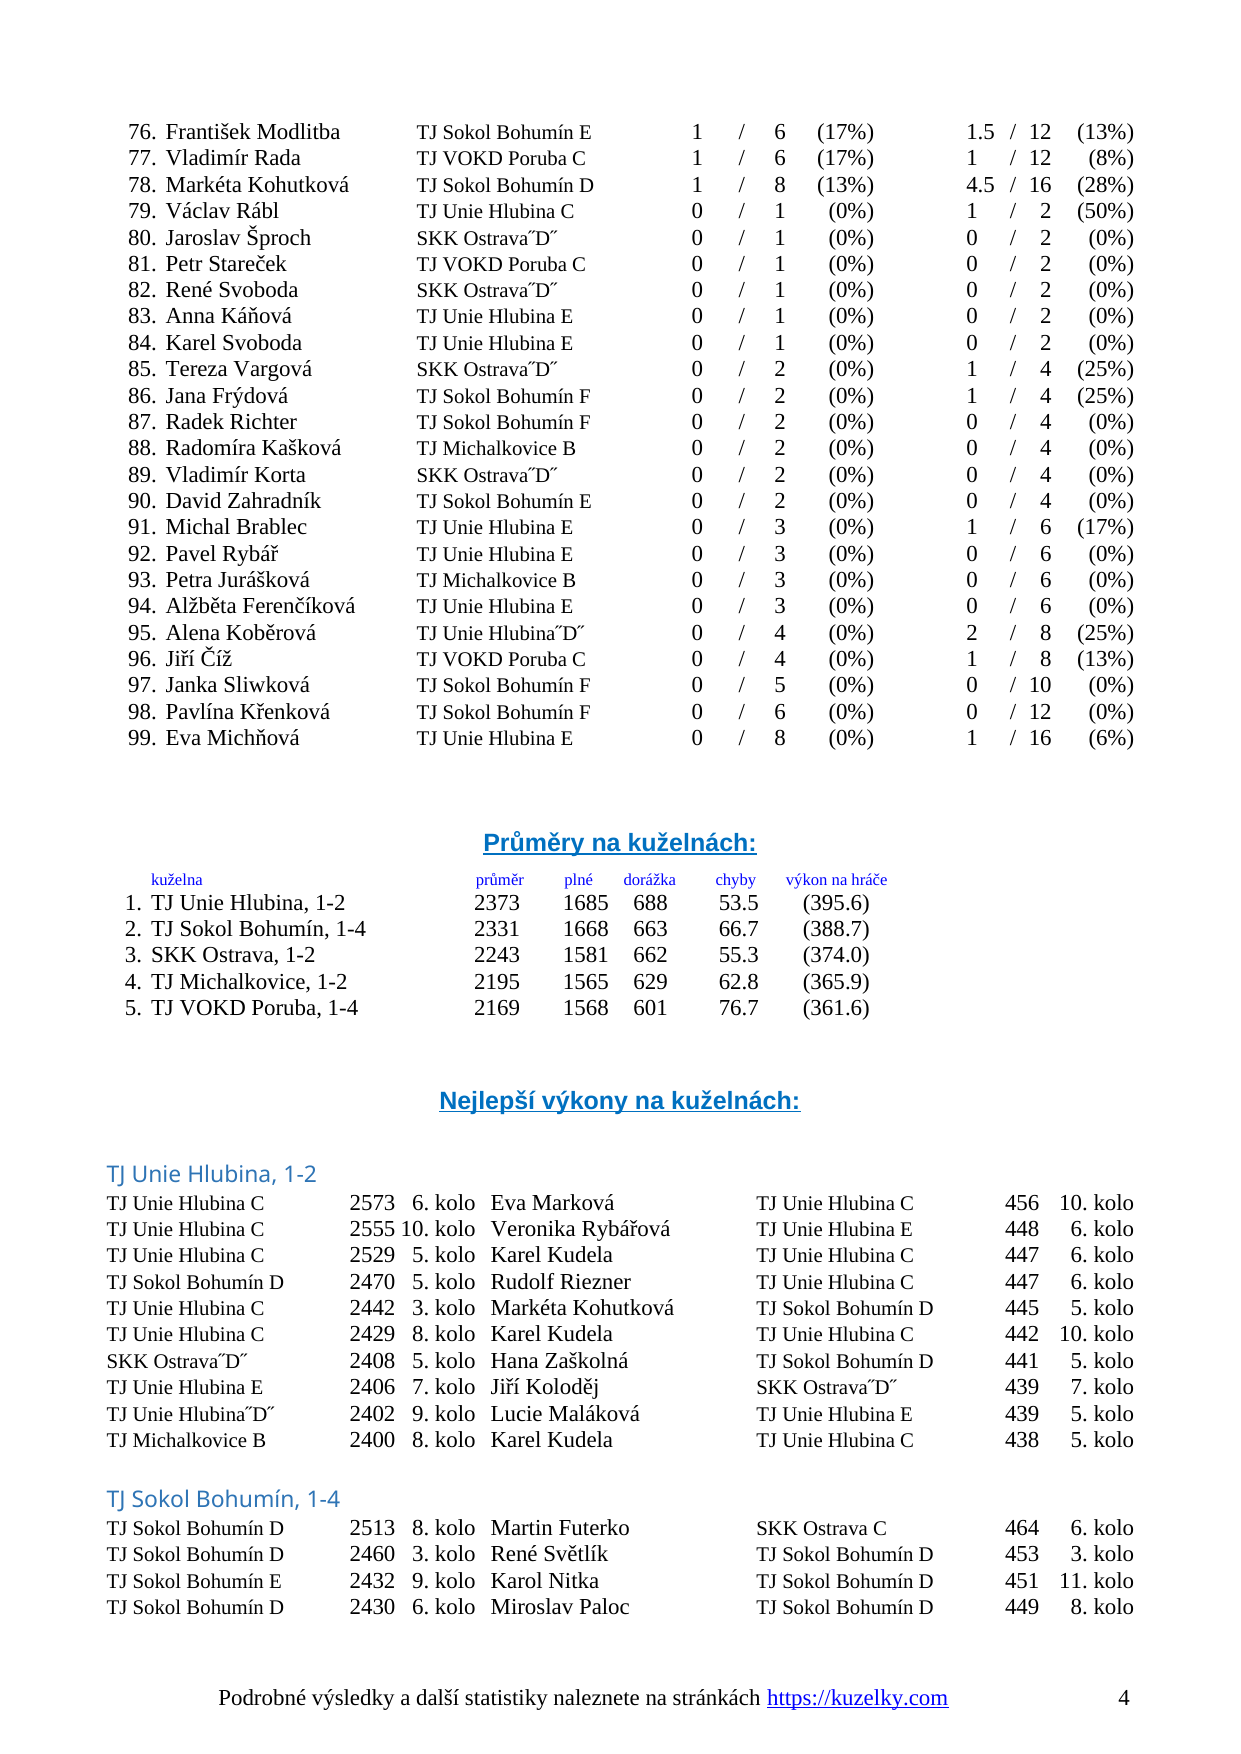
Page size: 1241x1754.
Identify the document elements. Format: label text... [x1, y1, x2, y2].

text TJ Unie Hlubina C 2555 10. kolo Veronika Rybářová TJ Unie Hlubina E 448 6. kolo [106, 1215, 1134, 1241]
text TJ Sokol Bohumín E 2432 9. kolo Karol Nitka TJ Sokol Bohumín D 451 11. kolo [106, 1567, 1134, 1593]
text 85. Tereza Vargová SKK Ostrava˝D˝ 0 / 2 (0%) 1 / 4 (25%) [106, 355, 1134, 382]
text 80. Jaroslav Šproch SKK Ostrava˝D˝ 0 / 1 (0%) 0 / 2 (0%) [106, 223, 1134, 250]
text 86. Jana Frýdová TJ Sokol Bohumín F 0 / 2 (0%) 1 / 4 (25%) [106, 382, 1134, 408]
text 90. David Zahradník TJ Sokol Bohumín E 0 / 2 (0%) 0 / 4 (0%) [106, 487, 1134, 513]
text 76. František Modlitba TJ Sokol Bohumín E 1 / 6 (17%) 1.5 / 12 (13%) [106, 118, 1134, 144]
text 95. Alena Koběrová TJ Unie Hlubina˝D˝ 0 / 4 (0%) 2 / 8 (25%) [106, 619, 1134, 645]
text TJ Unie Hlubina C 2573 6. kolo Eva Marková TJ Unie Hlubina C 456 10. kolo [106, 1189, 1134, 1215]
text TJ Michalkovice B 2400 8. kolo Karel Kudela TJ Unie Hlubina C 438 5. kolo [106, 1426, 1134, 1452]
text TJ Unie Hlubina C 2442 3. kolo Markéta Kohutková TJ Sokol Bohumín D 445 5. kolo [106, 1294, 1134, 1321]
text 3. SKK Ostrava, 1-2 2243 1581 662 55.3 (374.0) [106, 941, 1134, 968]
text 96. Jiří Číž TJ VOKD Poruba C 0 / 4 (0%) 1 / 8 (13%) [106, 645, 1134, 672]
subtitle TJ Sokol Bohumín, 1-4 [106, 1483, 1134, 1514]
text 89. Vladimír Korta SKK Ostrava˝D˝ 0 / 2 (0%) 0 / 4 (0%) [106, 461, 1134, 487]
text SKK Ostrava˝D˝ 2408 5. kolo Hana Zaškolná TJ Sokol Bohumín D 441 5. kolo [106, 1347, 1134, 1373]
text 4. TJ Michalkovice, 1-2 2195 1565 629 62.8 (365.9) [106, 968, 1134, 994]
text 2. TJ Sokol Bohumín, 1-4 2331 1668 663 66.7 (388.7) [106, 915, 1134, 941]
text TJ Sokol Bohumín D 2460 3. kolo René Světlík TJ Sokol Bohumín D 453 3. kolo [106, 1540, 1134, 1567]
text 84. Karel Svoboda TJ Unie Hlubina E 0 / 1 (0%) 0 / 2 (0%) [106, 329, 1134, 355]
text 99. Eva Michňová TJ Unie Hlubina E 0 / 8 (0%) 1 / 16 (6%) [106, 724, 1134, 751]
text TJ Unie Hlubina C 2529 5. kolo Karel Kudela TJ Unie Hlubina C 447 6. kolo [106, 1241, 1134, 1268]
text 91. Michal Brablec TJ Unie Hlubina E 0 / 3 (0%) 1 / 6 (17%) [106, 513, 1134, 540]
text TJ Sokol Bohumín D 2470 5. kolo Rudolf Riezner TJ Unie Hlubina C 447 6. kolo [106, 1268, 1134, 1294]
text 98. Pavlína Křenková TJ Sokol Bohumín F 0 / 6 (0%) 0 / 12 (0%) [106, 698, 1134, 724]
text 87. Radek Richter TJ Sokol Bohumín F 0 / 2 (0%) 0 / 4 (0%) [106, 408, 1134, 434]
text 81. Petr Stareček TJ VOKD Poruba C 0 / 1 (0%) 0 / 2 (0%) [106, 250, 1134, 276]
text Nejlepší výkony na kuželnách: [94, 1086, 1145, 1114]
text TJ Unie Hlubina C 2429 8. kolo Karel Kudela TJ Unie Hlubina C 442 10. kolo [106, 1321, 1134, 1347]
text 5. TJ VOKD Poruba, 1-4 2169 1568 601 76.7 (361.6) [106, 994, 1134, 1021]
text TJ Unie Hlubina˝D˝ 2402 9. kolo Lucie Maláková TJ Unie Hlubina E 439 5. kolo [106, 1399, 1134, 1426]
text 77. Vladimír Rada TJ VOKD Poruba C 1 / 6 (17%) 1 / 12 (8%) [106, 144, 1134, 171]
text Průměry na kuželnách: [94, 828, 1145, 857]
subtitle TJ Unie Hlubina, 1-2 [106, 1157, 1134, 1189]
text 82. René Svoboda SKK Ostrava˝D˝ 0 / 1 (0%) 0 / 2 (0%) [106, 276, 1134, 303]
text TJ Sokol Bohumín D 2513 8. kolo Martin Futerko SKK Ostrava C 464 6. kolo [106, 1514, 1134, 1540]
text 78. Markéta Kohutková TJ Sokol Bohumín D 1 / 8 (13%) 4.5 / 16 (28%) [106, 171, 1134, 197]
text 1. TJ Unie Hlubina, 1-2 2373 1685 688 53.5 (395.6) [106, 889, 1134, 915]
text 94. Alžběta Ferenčíková TJ Unie Hlubina E 0 / 3 (0%) 0 / 6 (0%) [106, 592, 1134, 619]
text 83. Anna Káňová TJ Unie Hlubina E 0 / 1 (0%) 0 / 2 (0%) [106, 303, 1134, 329]
text 79. Václav Rábl TJ Unie Hlubina C 0 / 1 (0%) 1 / 2 (50%) [106, 197, 1134, 223]
text TJ Sokol Bohumín D 2430 6. kolo Miroslav Paloc TJ Sokol Bohumín D 449 8. kolo [106, 1593, 1134, 1619]
text TJ Unie Hlubina E 2406 7. kolo Jiří Koloděj SKK Ostrava˝D˝ 439 7. kolo [106, 1373, 1134, 1399]
text 88. Radomíra Kašková TJ Michalkovice B 0 / 2 (0%) 0 / 4 (0%) [106, 434, 1134, 461]
text 92. Pavel Rybář TJ Unie Hlubina E 0 / 3 (0%) 0 / 6 (0%) [106, 540, 1134, 566]
text 93. Petra Jurášková TJ Michalkovice B 0 / 3 (0%) 0 / 6 (0%) [106, 566, 1134, 592]
text kuželna průměr plné dorážka chyby výkon na hráče [106, 869, 1134, 889]
text 97. Janka Sliwková TJ Sokol Bohumín F 0 / 5 (0%) 0 / 10 (0%) [106, 672, 1134, 698]
